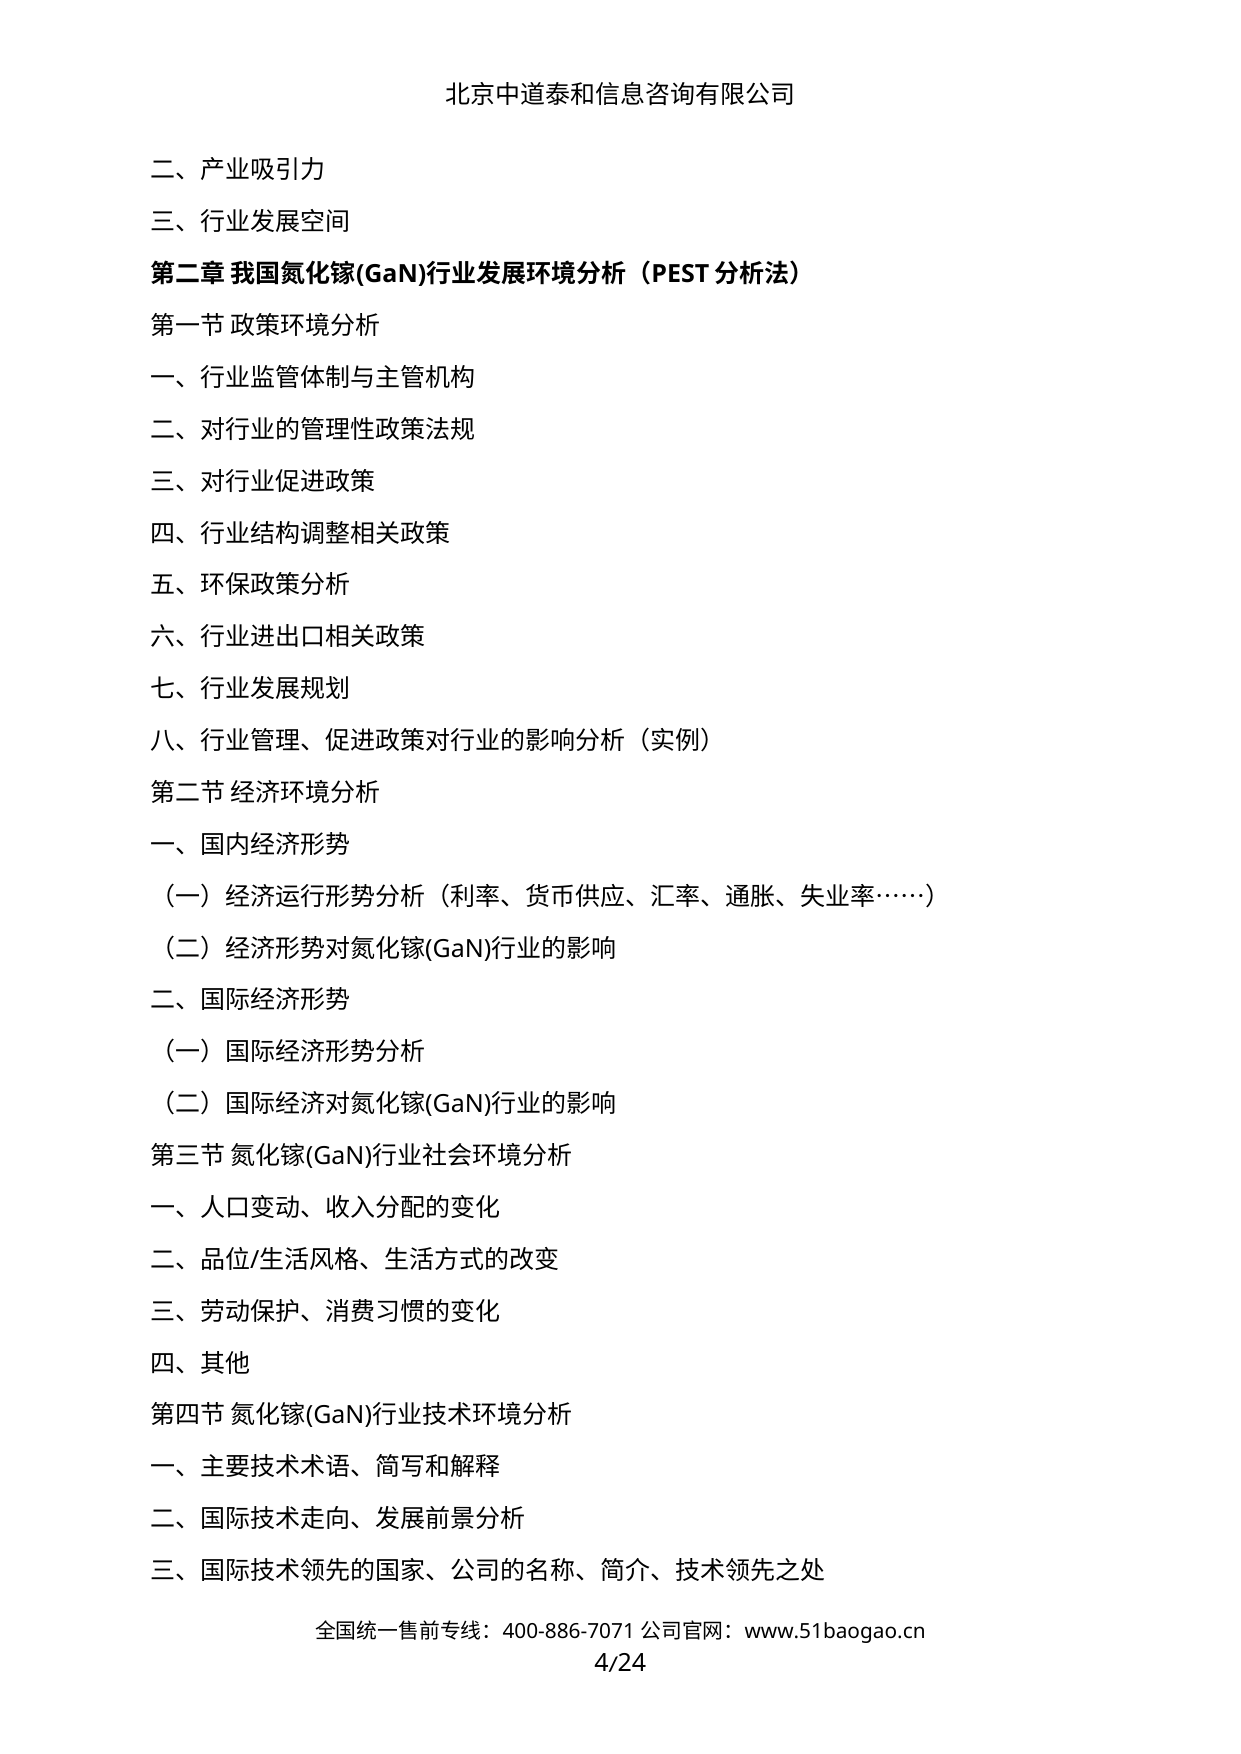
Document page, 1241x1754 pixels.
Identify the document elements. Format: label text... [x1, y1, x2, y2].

text 六、行业进出口相关政策 [150, 617, 1090, 653]
text （二）国际经济对氮化镓(GaN)行业的影响 [150, 1084, 1090, 1120]
text 三、劳动保护、消费习惯的变化 [150, 1291, 1090, 1327]
text （二）经济形势对氮化镓(GaN)行业的影响 [150, 928, 1090, 964]
text 五、环保政策分析 [150, 565, 1090, 601]
text 二、品位/生活风格、生活方式的改变 [150, 1239, 1090, 1276]
text 三、行业发展空间 [150, 202, 1090, 238]
text 第二节 经济环境分析 [150, 772, 1090, 809]
text 一、主要技术术语、简写和解释 [150, 1447, 1090, 1483]
text （一）国际经济形势分析 [150, 1032, 1090, 1068]
text 七、行业发展规划 [150, 669, 1090, 705]
text 三、国际技术领先的国家、公司的名称、简介、技术领先之处 [150, 1551, 1090, 1587]
text 二、国际经济形势 [150, 980, 1090, 1016]
text 一、行业监管体制与主管机构 [150, 357, 1090, 394]
text 一、人口变动、收入分配的变化 [150, 1187, 1090, 1224]
text 第二章 我国氮化镓(GaN)行业发展环境分析（PEST分析法） [150, 254, 1090, 290]
text 第三节 氮化镓(GaN)行业社会环境分析 [150, 1136, 1090, 1172]
text 八、行业管理、促进政策对行业的影响分析（实例） [150, 721, 1090, 757]
text 二、国际技术走向、发展前景分析 [150, 1499, 1090, 1535]
text 第四节 氮化镓(GaN)行业技术环境分析 [150, 1395, 1090, 1431]
text 二、产业吸引力 [150, 150, 1090, 186]
text 三、对行业促进政策 [150, 461, 1090, 497]
text 二、对行业的管理性政策法规 [150, 409, 1090, 446]
text 四、其他 [150, 1343, 1090, 1379]
text 四、行业结构调整相关政策 [150, 513, 1090, 549]
text （一）经济运行形势分析（利率、货币供应、汇率、通胀、失业率……） [150, 876, 1090, 912]
text 第一节 政策环境分析 [150, 306, 1090, 342]
text 一、国内经济形势 [150, 824, 1090, 861]
